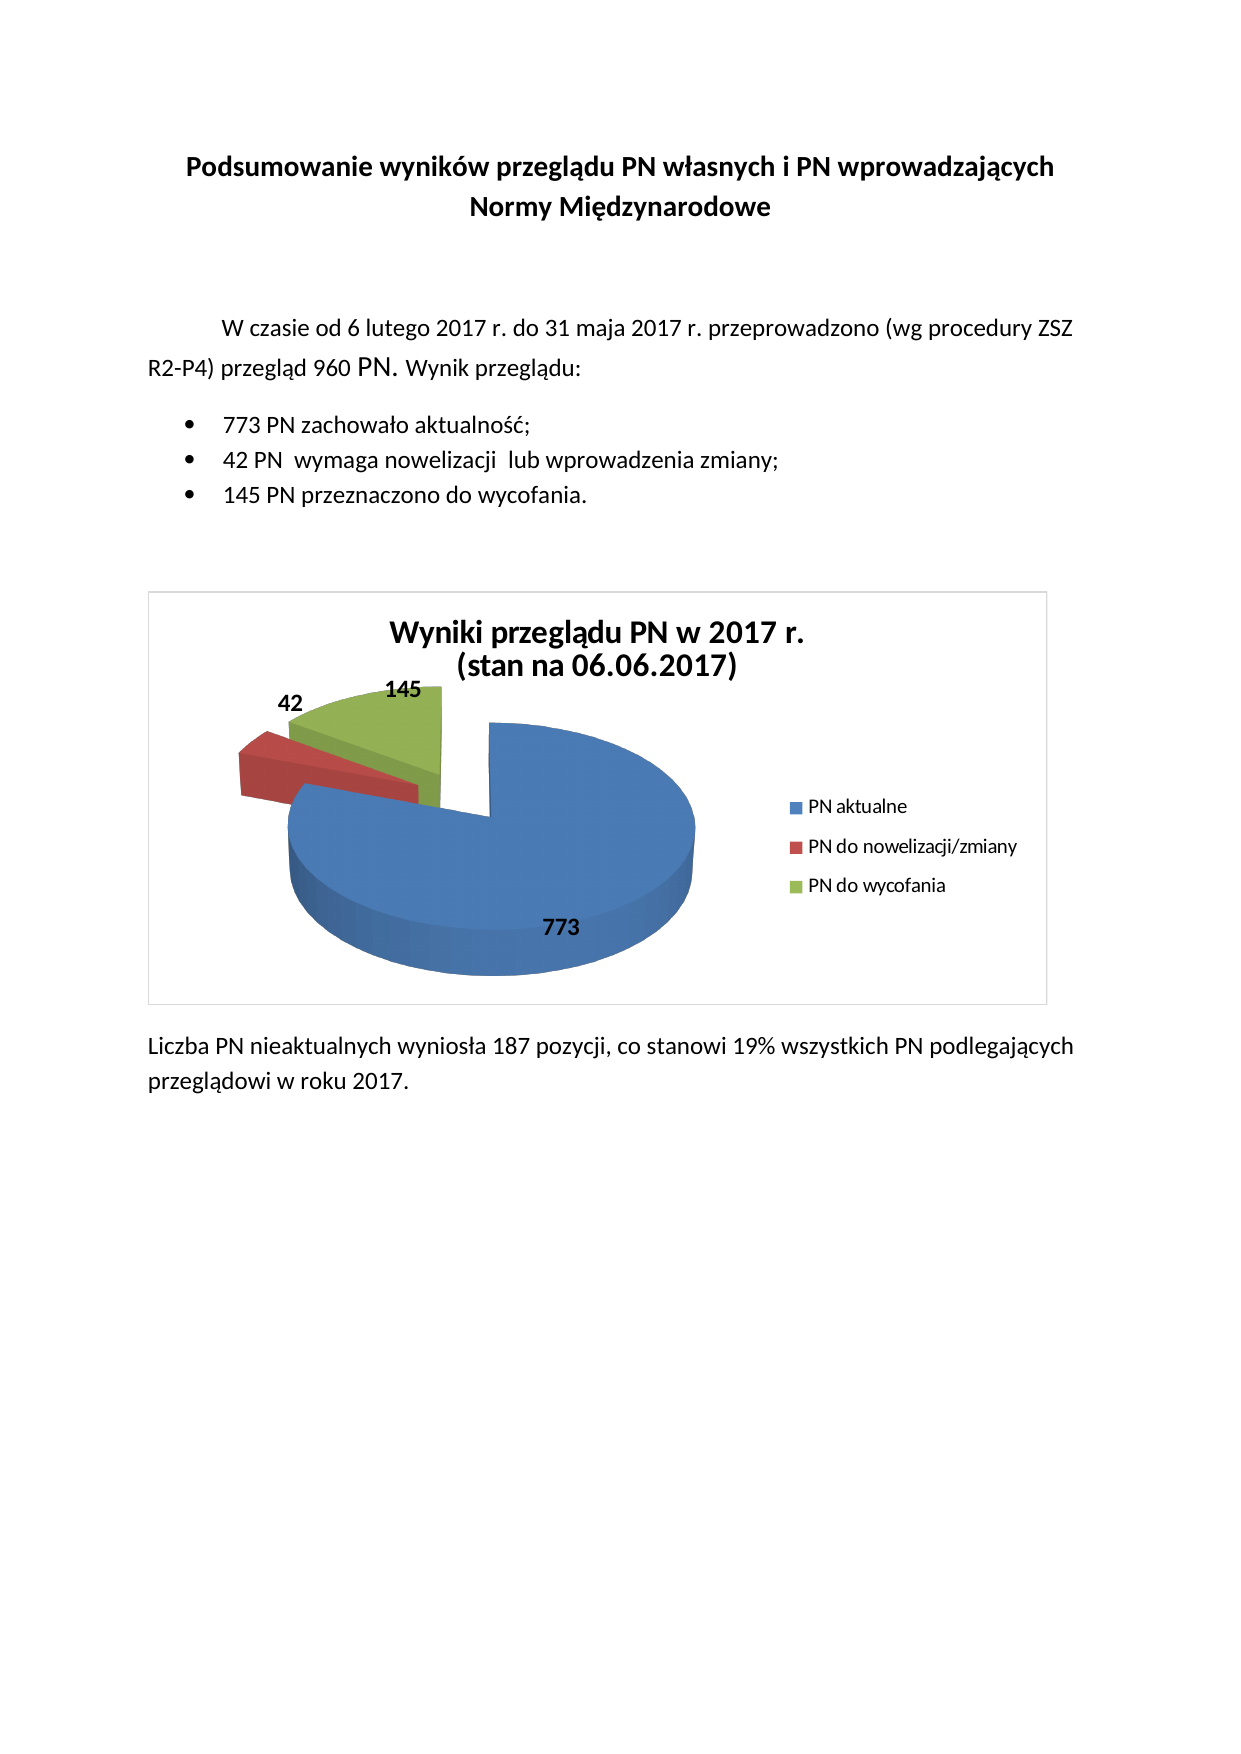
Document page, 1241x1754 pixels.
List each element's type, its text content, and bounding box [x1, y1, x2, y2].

list 773 PN zachowało aktualność; [185, 410, 1093, 440]
list 145 PN przeznaczono do wycofania. [185, 480, 1093, 510]
text W czasie od 6 lutego 2017 r. do 31 maja 2017 r. przeprowadzono (wg procedury ZSZ R2-P4) przegląd 960 PN. Wynik przeglądu: [148, 312, 1093, 383]
text Liczba PN nieaktualnych wyniosła 187 pozycji, co stanowi 19% wszystkich PN podlegających przeglądowi w roku 2017. [148, 1030, 1093, 1096]
text Podsumowanie wyników przeglądu PN własnych i PN wprowadzających Normy Międzynarodowe [148, 148, 1093, 224]
list 42 PN wymaga nowelizacji lub wprowadzenia zmiany; [185, 445, 1093, 475]
